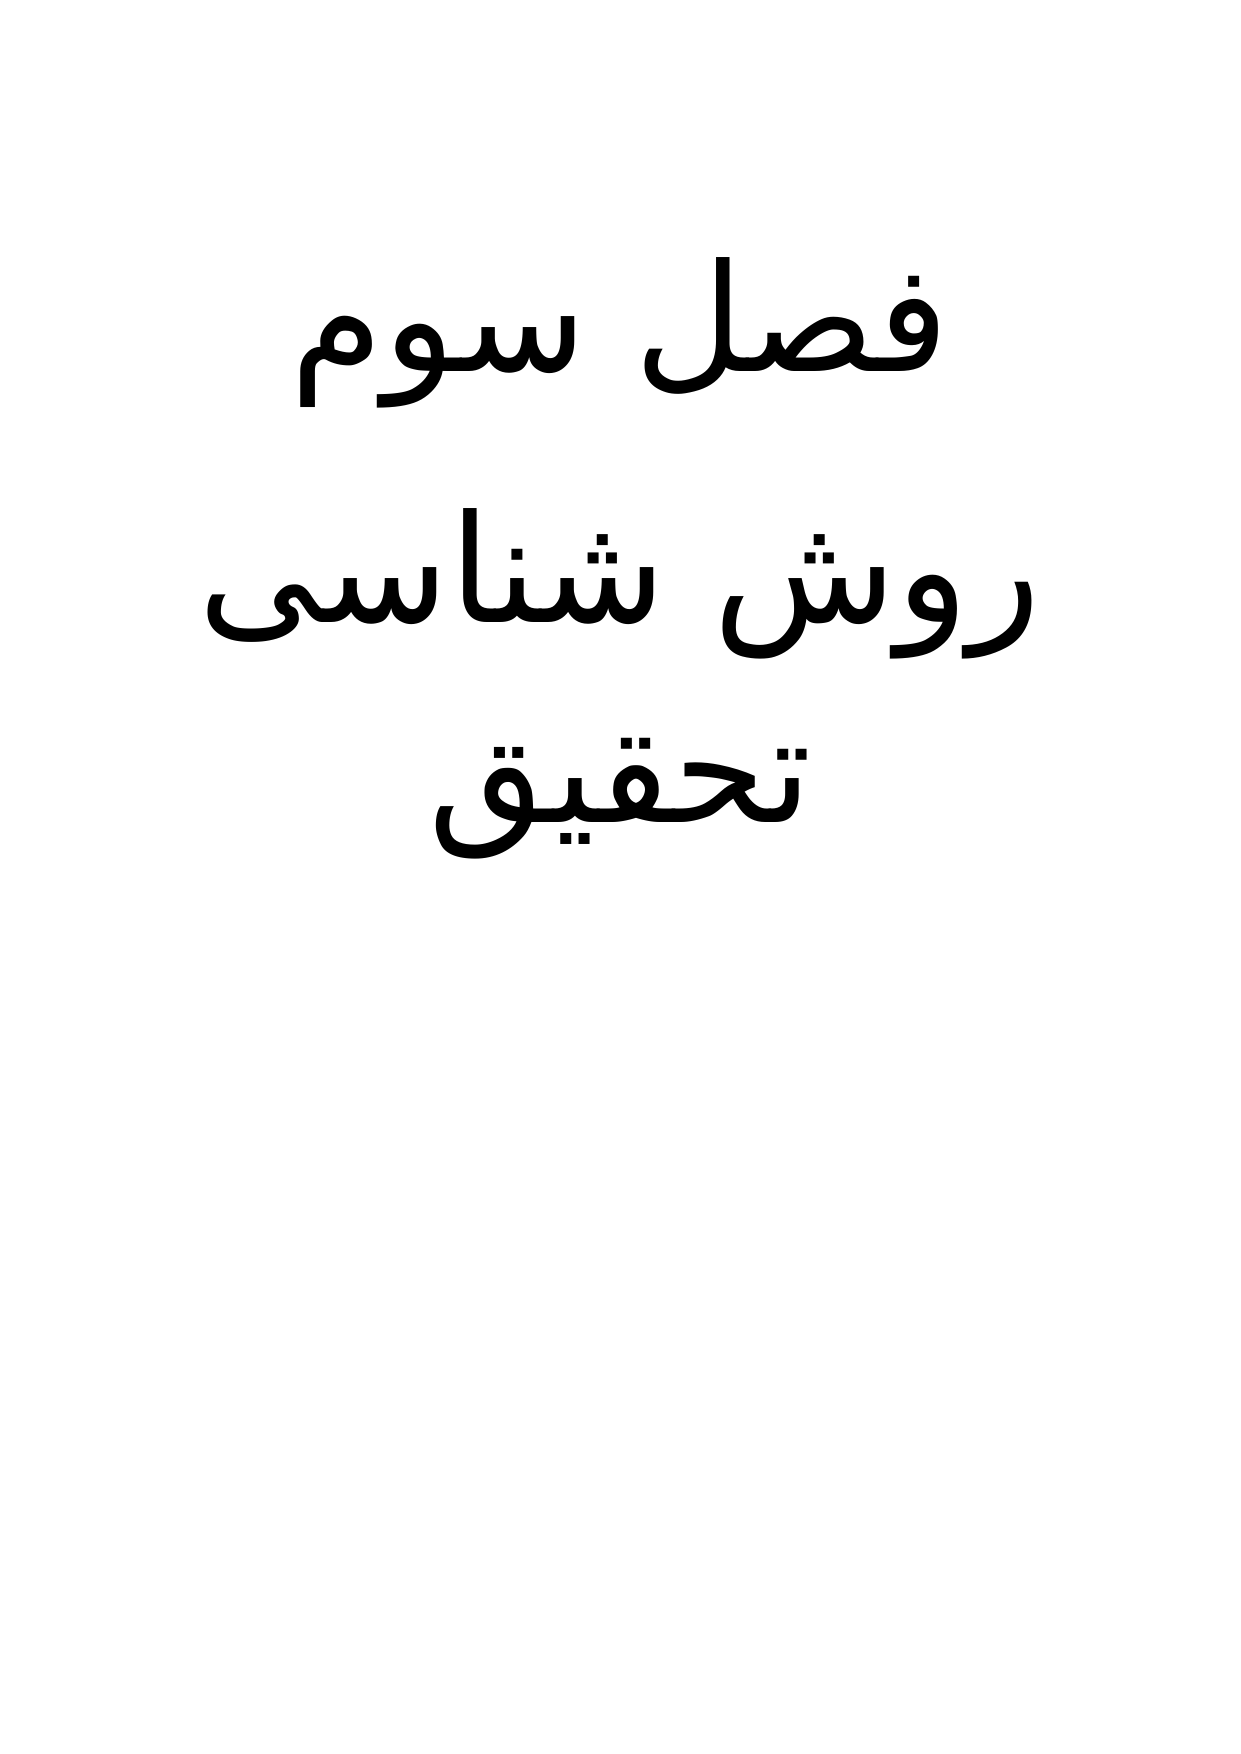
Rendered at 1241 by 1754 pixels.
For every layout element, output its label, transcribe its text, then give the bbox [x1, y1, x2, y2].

subtitle روش شناسی تحقیق [150, 483, 1090, 858]
subtitle فصل سوم [150, 232, 1090, 407]
